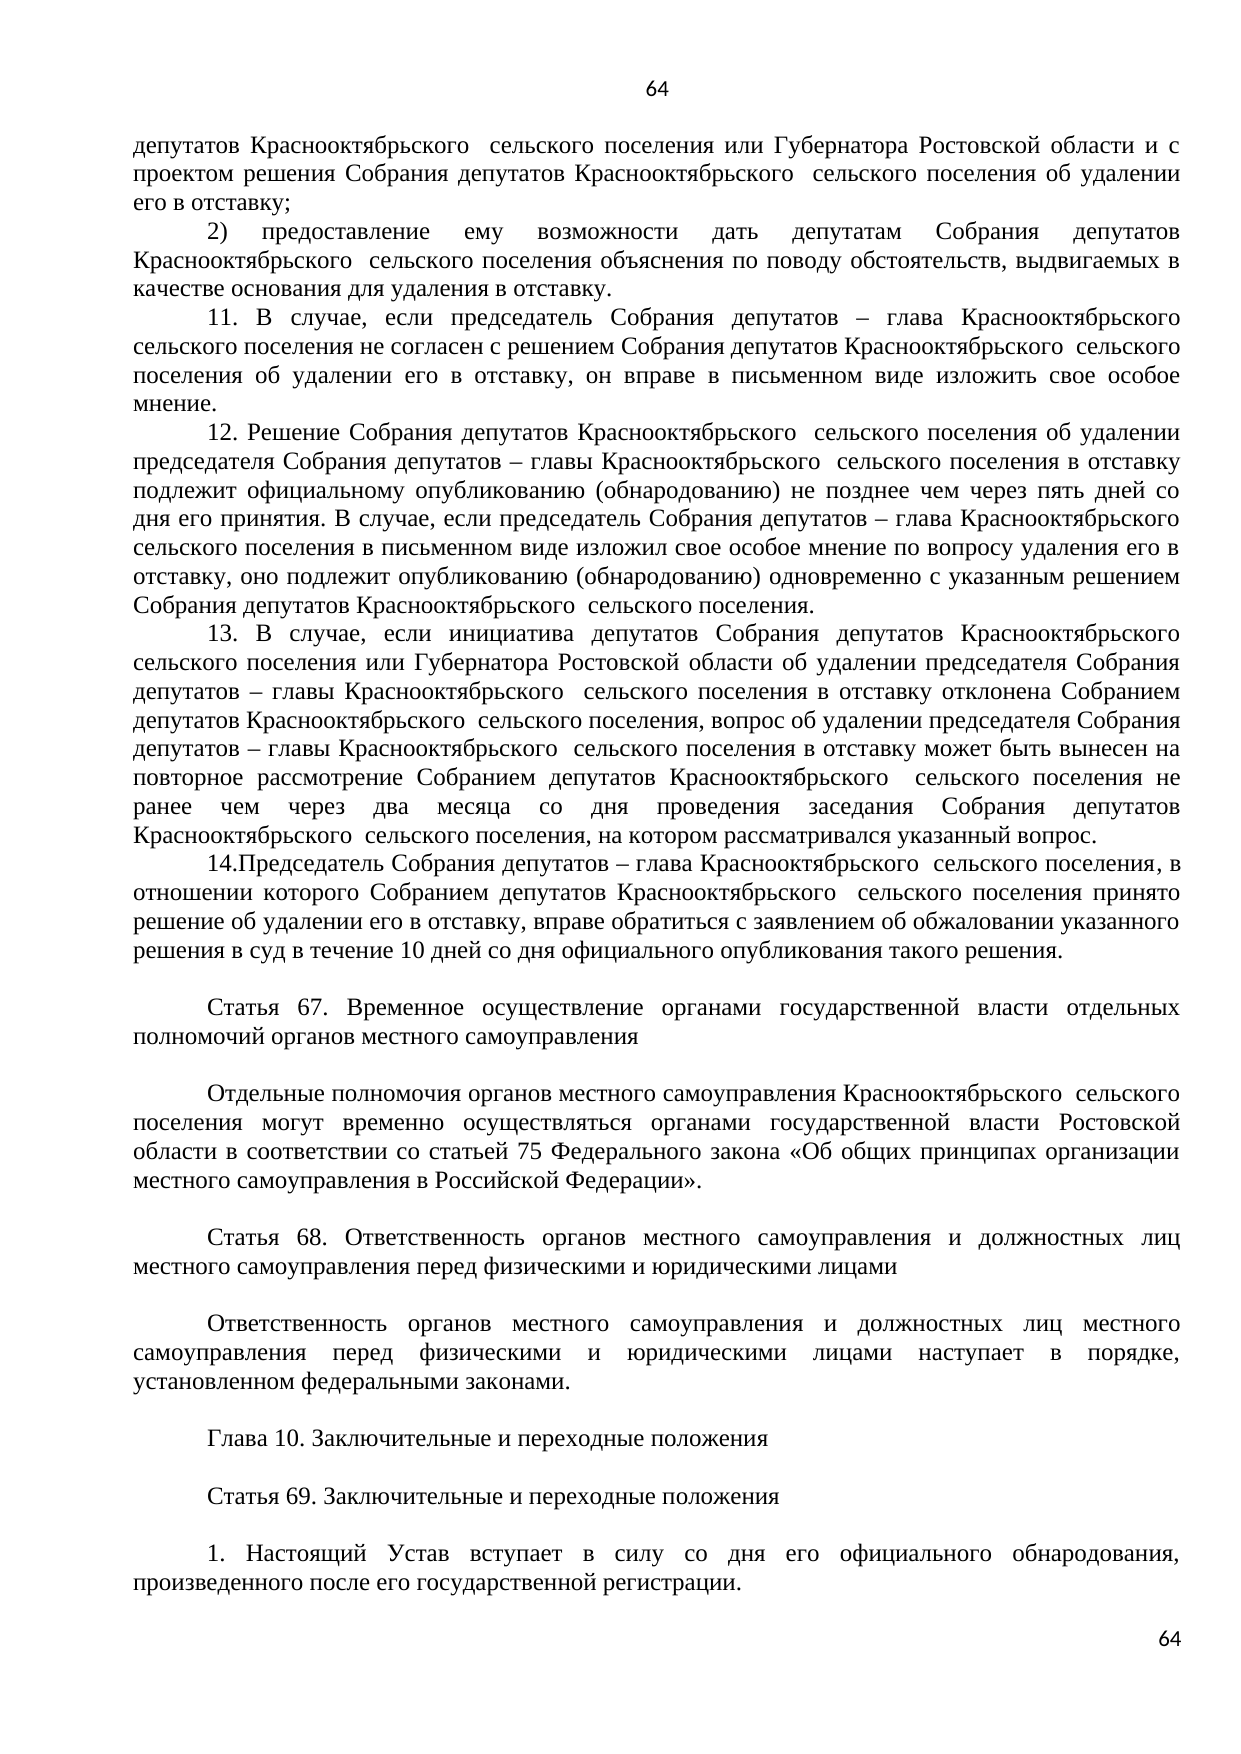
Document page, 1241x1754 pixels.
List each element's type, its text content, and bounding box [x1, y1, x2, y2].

text 2) предоставление ему возможности дать депутатам Собрания депутатов Краснооктябрьского сельского поселения объяснения по поводу обстоятельств, выдвигаемых в качестве основания для удаления в отставку. [133, 216, 1181, 302]
text Глава 10. Заключительные и переходные положения [133, 1423, 1181, 1452]
text Статья 67. Временное осуществление органами государственной власти отдельных полномочий органов местного самоуправления [133, 992, 1181, 1050]
text 14.Председатель Собрания депутатов – глава Краснооктябрьского сельского поселения, в отношении которого Собранием депутатов Краснооктябрьского сельского поселения принято решение об удалении его в отставку, вправе обратиться с заявлением об обжаловании указанного решения в суд в течение 10 дней со дня официального опубликования такого решения. [133, 848, 1181, 963]
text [133, 130, 1181, 216]
text Статья 68. Ответственность органов местного самоуправления и должностных лиц местного самоуправления перед физическими и юридическими лицами [133, 1222, 1181, 1280]
text 13. В случае, если инициатива депутатов Собрания депутатов Краснооктябрьского сельского поселения или Губернатора Ростовской области об удалении председателя Собрания депутатов – главы Краснооктябрьского сельского поселения в отставку отклонена Собранием депутатов Краснооктябрьского сельского поселения, вопрос об удалении председателя Собрания депутатов – главы Краснооктябрьского сельского поселения в отставку может быть вынесен на повторное рассмотрение Собранием депутатов Краснооктябрьского сельского поселения не ранее чем через два месяца со дня проведения заседания Собрания депутатов Краснооктябрьского сельского поселения, на котором рассматривался указанный вопрос. [133, 618, 1181, 848]
text Ответственность органов местного самоуправления и должностных лиц местного самоуправления перед физическими и юридическими лицами наступает в порядке, установленном федеральными законами. [133, 1308, 1181, 1395]
text 12. Решение Собрания депутатов Краснооктябрьского сельского поселения об удалении председателя Собрания депутатов – главы Краснооктябрьского сельского поселения в отставку подлежит официальному опубликованию (обнародованию) не позднее чем через пять дней со дня его принятия. В случае, если председатель Собрания депутатов – глава Краснооктябрьского сельского поселения в письменном виде изложил свое особое мнение по вопросу удаления его в отставку, оно подлежит опубликованию (обнародованию) одновременно с указанным решением Собрания депутатов Краснооктябрьского сельского поселения. [133, 417, 1181, 618]
text 11. В случае, если председатель Собрания депутатов – глава Краснооктябрьского сельского поселения не согласен с решением Собрания депутатов Краснооктябрьского сельского поселения об удалении его в отставку, он вправе в письменном виде изложить свое особое мнение. [133, 302, 1181, 417]
text Статья 69. Заключительные и переходные положения [133, 1481, 1181, 1510]
text Отдельные полномочия органов местного самоуправления Краснооктябрьского сельского поселения могут временно осуществляться органами государственной власти Ростовской области в соответствии со статьей 75 Федерального закона «Об общих принципах организации местного самоуправления в Российской Федерации». [133, 1078, 1181, 1193]
text 1. Настоящий Устав вступает в силу со дня его официального обнародования, произведенного после его государственной регистрации. [133, 1538, 1181, 1596]
